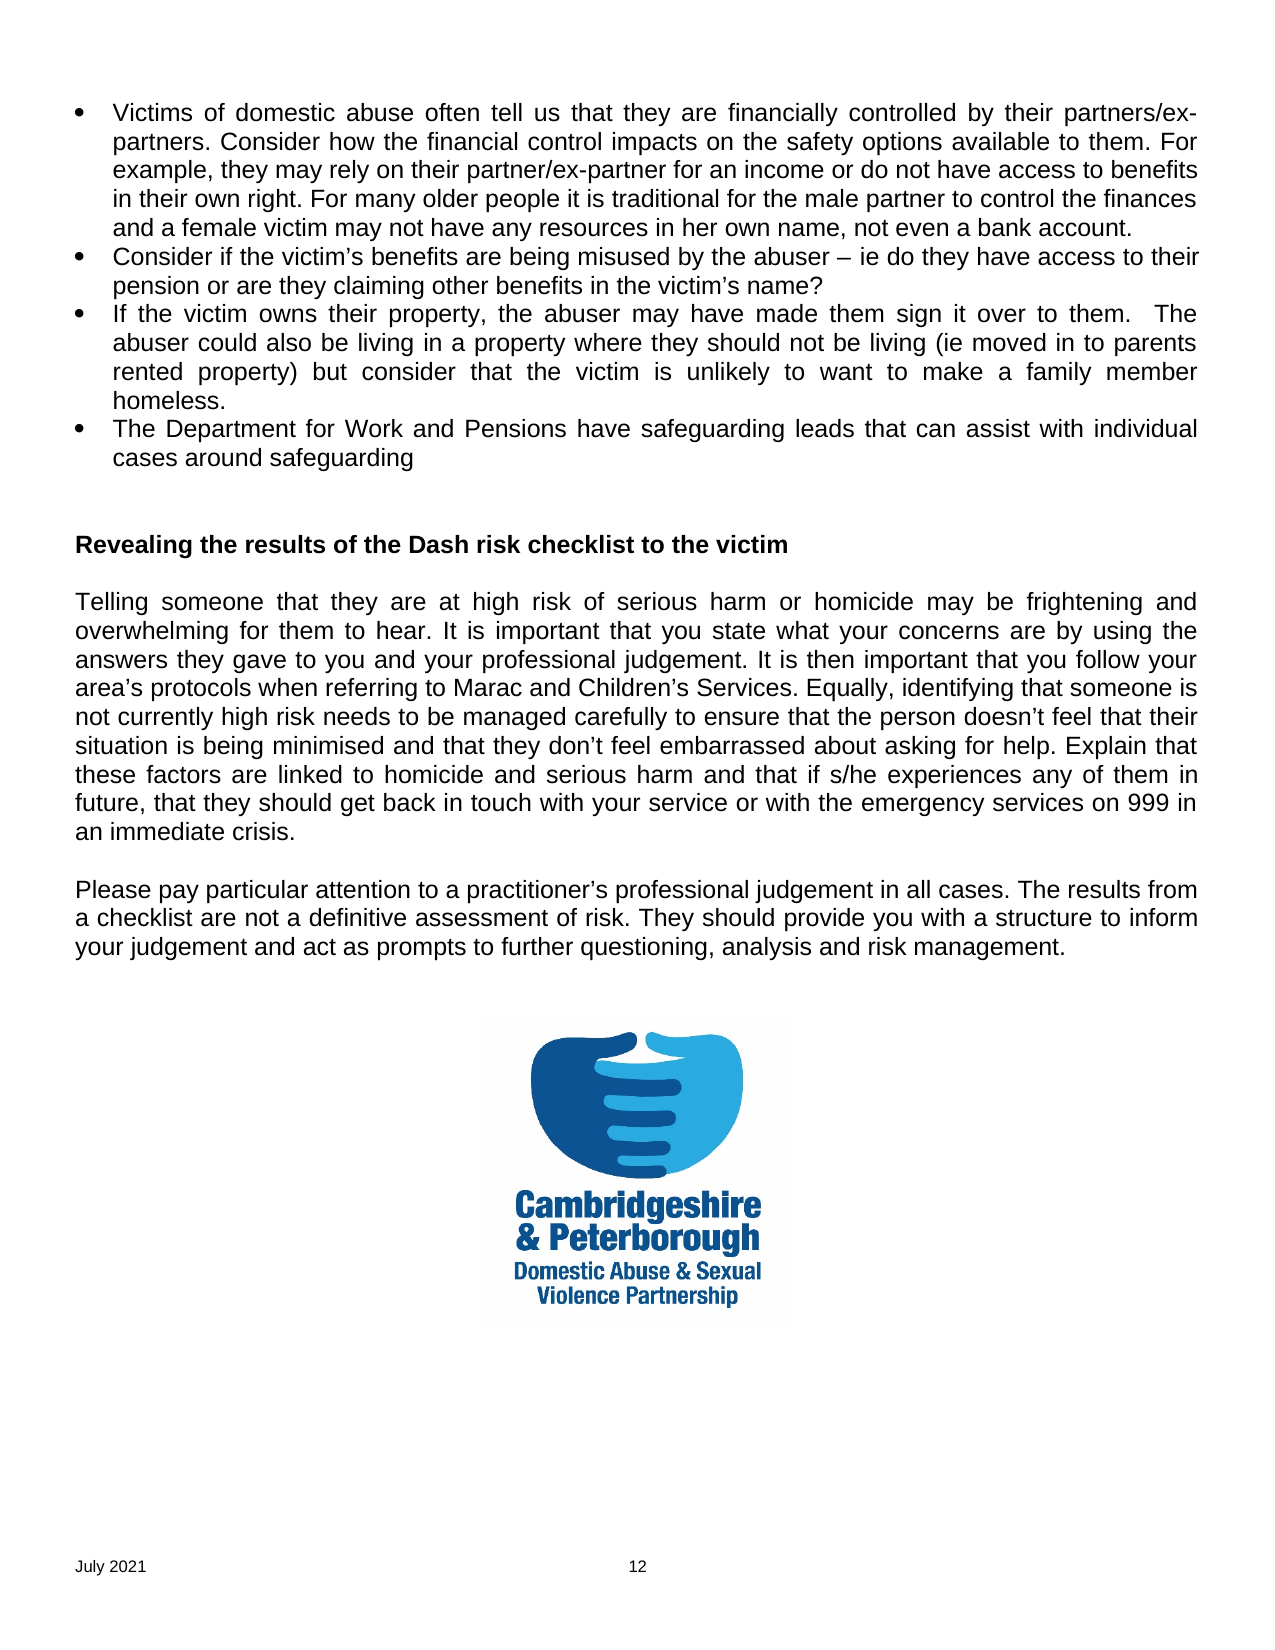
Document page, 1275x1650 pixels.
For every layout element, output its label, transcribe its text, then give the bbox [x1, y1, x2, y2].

list Victims of domestic abuse often tell us that they are financially controlled by their partners/ex-partners. Consider how the financial control impacts on the safety options available to them. For example, they may rely on their partner/ex-partner for an income or do not have access to benefits in their own right. For many older people it is traditional for the male partner to control the finances and a female victim may not have any resources in her own name, not even a bank account. [75, 98, 1200, 242]
text Telling someone that they are at high risk of serious harm or homicide may be frightening and overwhelming for them to hear. It is important that you state what your concerns are by using the answers they gave to you and your professional judgement. It is then important that you follow your area’s protocols when referring to Marac and Children’s Services. Equally, identifying that someone is not currently high risk needs to be managed carefully to ensure that the person doesn’t feel that their situation is being minimised and that they don’t feel embarrassed about asking for help. Explain that these factors are linked to homicide and serious harm and that if s/he experiences any of them in future, that they should get back in touch with your service or with the emergency services on 999 in an immediate crisis. [75, 587, 1200, 846]
list Consider if the victim’s benefits are being misused by the abuser – ie do they have access to their pension or are they claiming other benefits in the victim’s name? [75, 242, 1200, 299]
list If the victim owns their property, the abuser may have made them sign it over to them. The abuser could also be living in a property where they should not be living (ie moved in to parents rented property) but consider that the victim is unlikely to want to make a family member homeless. [75, 299, 1200, 414]
text Revealing the results of the Dash risk checklist to the victim [75, 529, 1200, 558]
list The Department for Work and Pensions have safeguarding leads that can assist with individual cases around safeguarding [75, 414, 1200, 472]
picture [482, 1018, 793, 1329]
text Please pay particular attention to a practitioner’s professional judgement in all cases. The results from a checklist are not a definitive assessment of risk. They should provide you with a structure to inform your judgement and act as prompts to further questioning, analysis and risk management. [75, 874, 1200, 961]
